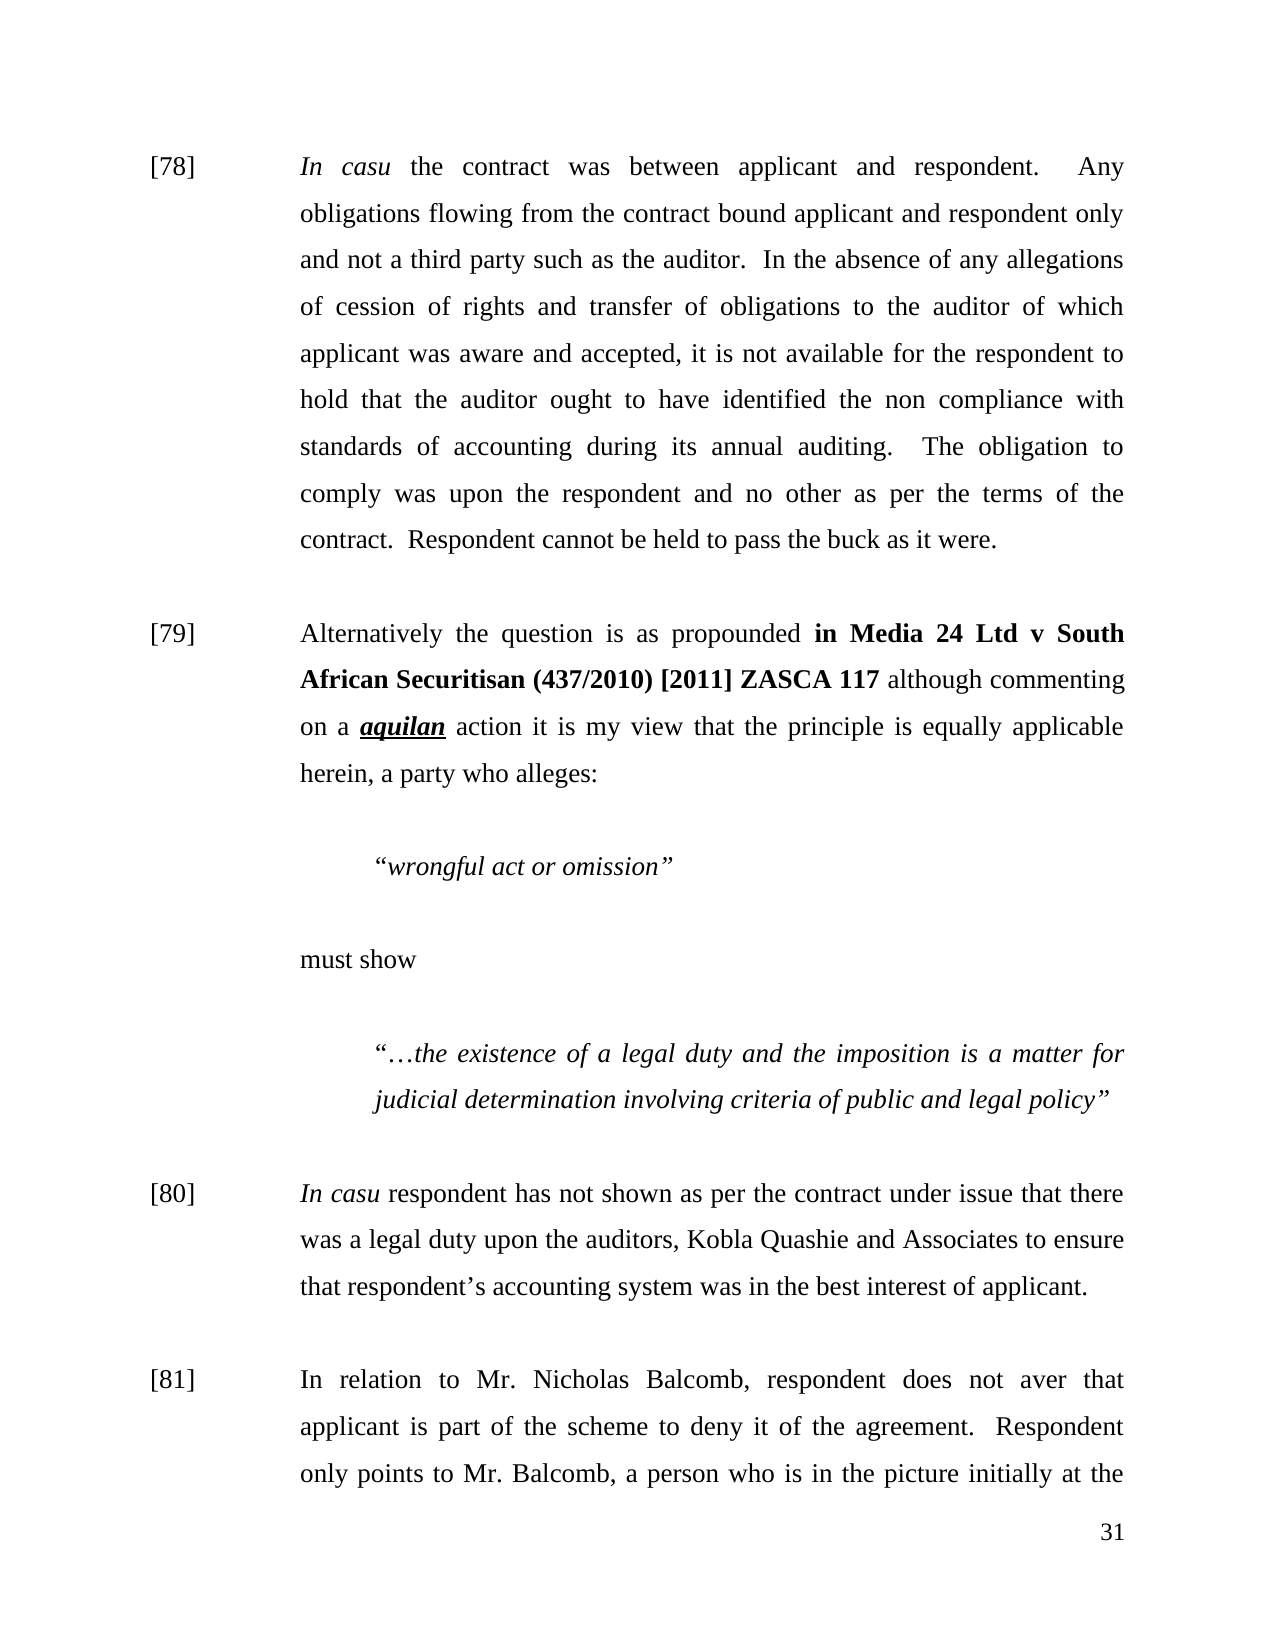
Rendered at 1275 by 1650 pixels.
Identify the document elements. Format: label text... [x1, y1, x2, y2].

text [80] In casu respondent has not shown as per the contract under issue that there was a legal duty upon the auditors, Kobla Quashie and Associates to ensure that respondent’s accounting system was in the best interest of applicant. [150, 1177, 1125, 1301]
text must show [150, 943, 1125, 974]
text “…the existence of a legal duty and the imposition is a matter for judicial determination involving criteria of public and legal policy” [375, 1037, 1125, 1114]
text [79] Alternatively the question is as propounded in Media 24 Ltd v South African Securitisan (437/2010) [2011] ZASCA 117 although commenting on a aquilan action it is my view that the principle is equally applicable herein, a party who alleges: [150, 617, 1125, 788]
text [78] In casu the contract was between applicant and respondent. Any obligations flowing from the contract bound applicant and respondent only and not a third party such as the auditor. In the absence of any allegations of cession of rights and transfer of obligations to the auditor of which applicant was aware and accepted, it is not available for the respondent to hold that the auditor ought to have identified the non compliance with standards of accounting during its annual auditing. The obligation to comply was upon the respondent and no other as per the terms of the contract. Respondent cannot be held to pass the buck as it were. [150, 150, 1125, 554]
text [150, 1363, 1125, 1488]
text “wrongful act or omission” [150, 850, 1125, 881]
